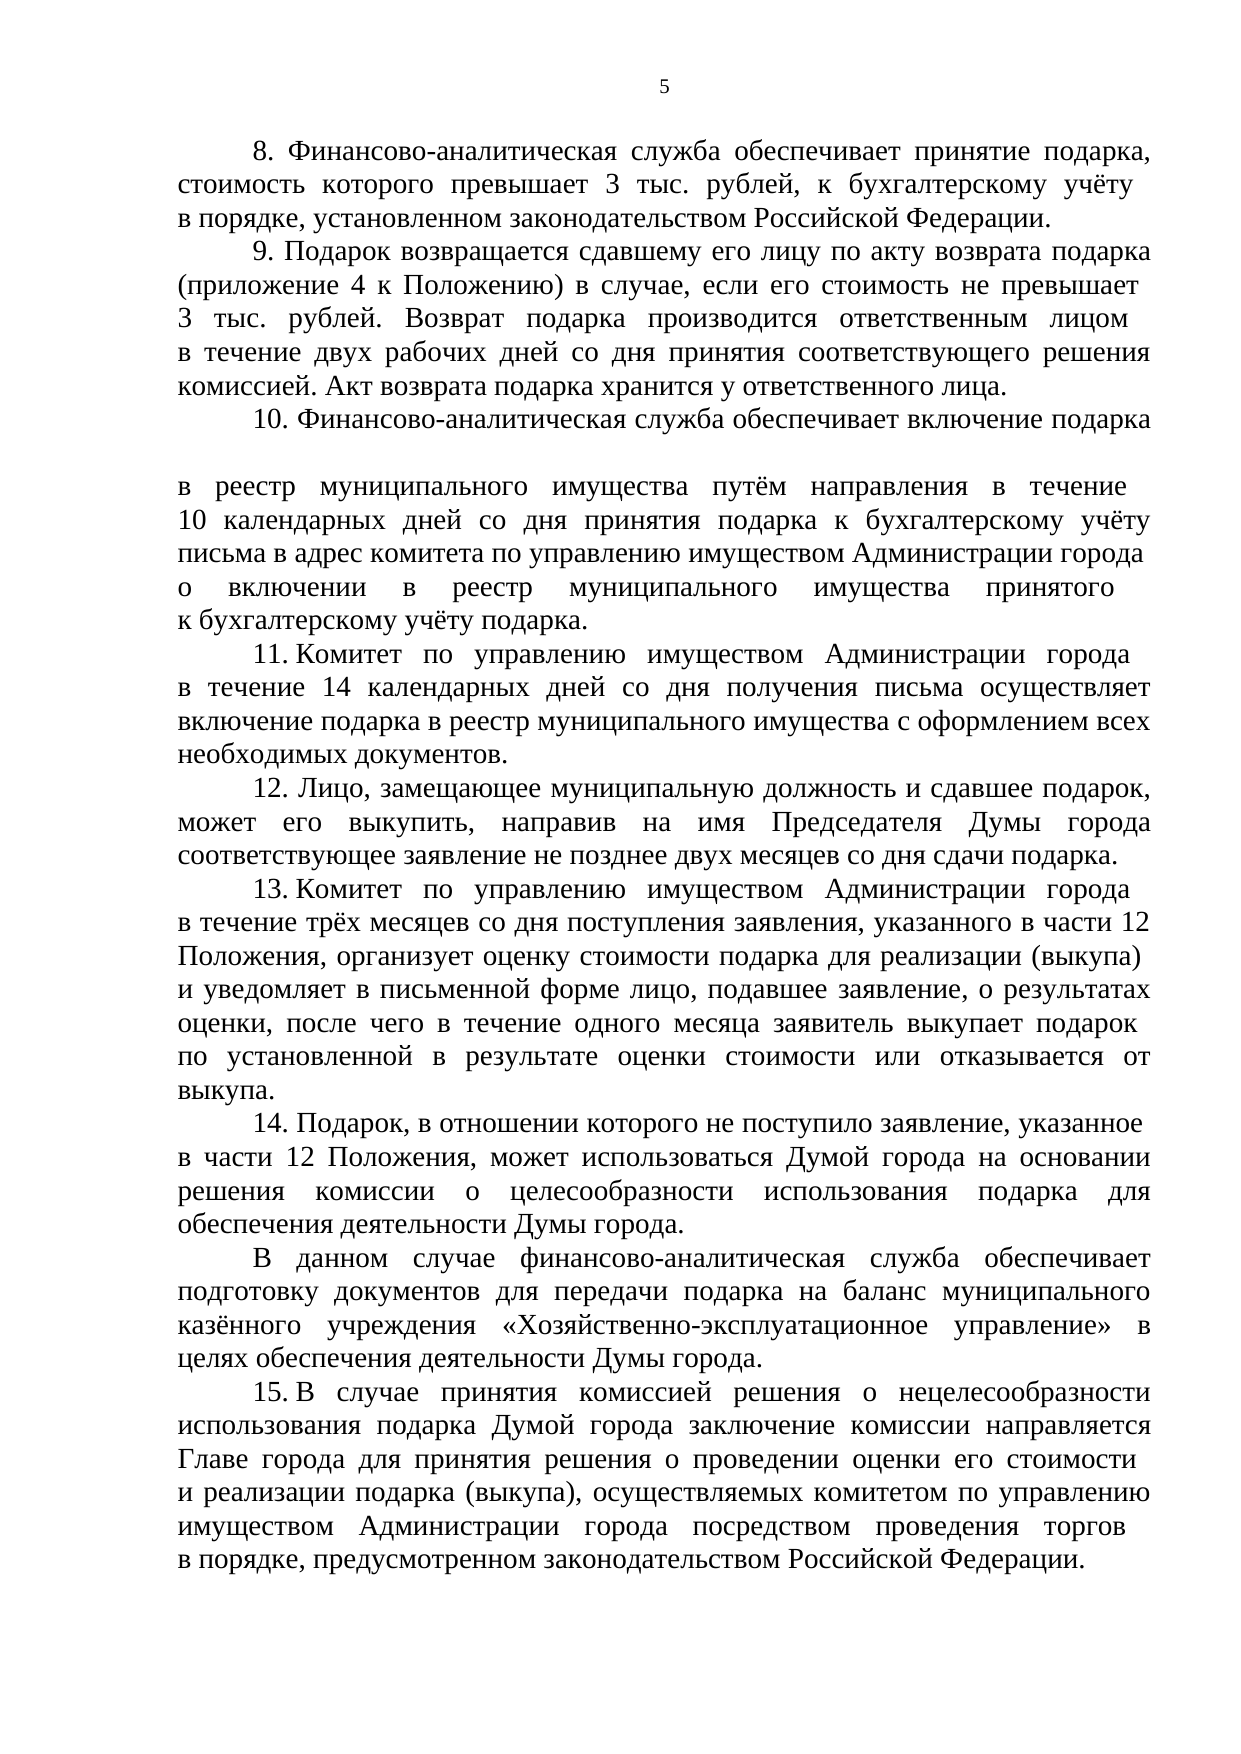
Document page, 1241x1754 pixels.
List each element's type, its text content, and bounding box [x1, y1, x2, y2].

text 8. Финансово-аналитическая служба обеспечивает принятие подарка, стоимость которого превышает 3 тыс. рублей, к бухгалтерскому учёту в порядке, установленном законодательством Российской Федерации. [177, 133, 1152, 233]
text 9. Подарок возвращается сдавшему его лицу по акту возврата подарка (приложение 4 к Положению) в случае, если его стоимость не превышает 3 тыс. рублей. Возврат подарка производится ответственным лицом в течение двух рабочих дней со дня принятия соответствующего решения комиссией. Акт возврата подарка хранится у ответственного лица. [177, 233, 1152, 401]
text 14. Подарок, в отношении которого не поступило заявление, указанное в части 12 Положения, может использоваться Думой города на основании решения комиссии о целесообразности использования подарка для обеспечения деятельности Думы города. [177, 1106, 1152, 1240]
text 11. Комитет по управлению имуществом Администрации города в течение 14 календарных дней со дня получения письма осуществляет включение подарка в реестр муниципального имущества с оформлением всех необходимых документов. [177, 636, 1152, 770]
text 15. В случае принятия комиссией решения о нецелесообразности использования подарка Думой города заключение комиссии направляется Главе города для принятия решения о проведении оценки его стоимости и реализации подарка (выкупа), осуществляемых комитетом по управлению имуществом Администрации города посредством проведения торгов в порядке, предусмотренном законодательством Российской Федерации. [177, 1374, 1152, 1575]
text В данном случае финансово-аналитическая служба обеспечивает подготовку документов для передачи подарка на баланс муниципального казённого учреждения «Хозяйственно-эксплуатационное управление» в целях обеспечения деятельности Думы города. [177, 1240, 1152, 1374]
text 10. Финансово-аналитическая служба обеспечивает включение подарка в реестр муниципального имущества путём направления в течение 10 календарных дней со дня принятия подарка к бухгалтерскому учёту письма в адрес комитета по управлению имуществом Администрации города о включении в реестр муниципального имущества принятого к бухгалтерскому учёту подарка. [177, 401, 1152, 636]
text 12. Лицо, замещающее муниципальную должность и сдавшее подарок, может его выкупить, направив на имя Председателя Думы города соответствующее заявление не позднее двух месяцев со дня сдачи подарка. [177, 770, 1152, 871]
text 13. Комитет по управлению имуществом Администрации города в течение трёх месяцев со дня поступления заявления, указанного в части 12 Положения, организует оценку стоимости подарка для реализации (выкупа) и уведомляет в письменной форме лицо, подавшее заявление, о результатах оценки, после чего в течение одного месяца заявитель выкупает подарок по установленной в результате оценки стоимости или отказывается от выкупа. [177, 871, 1152, 1106]
